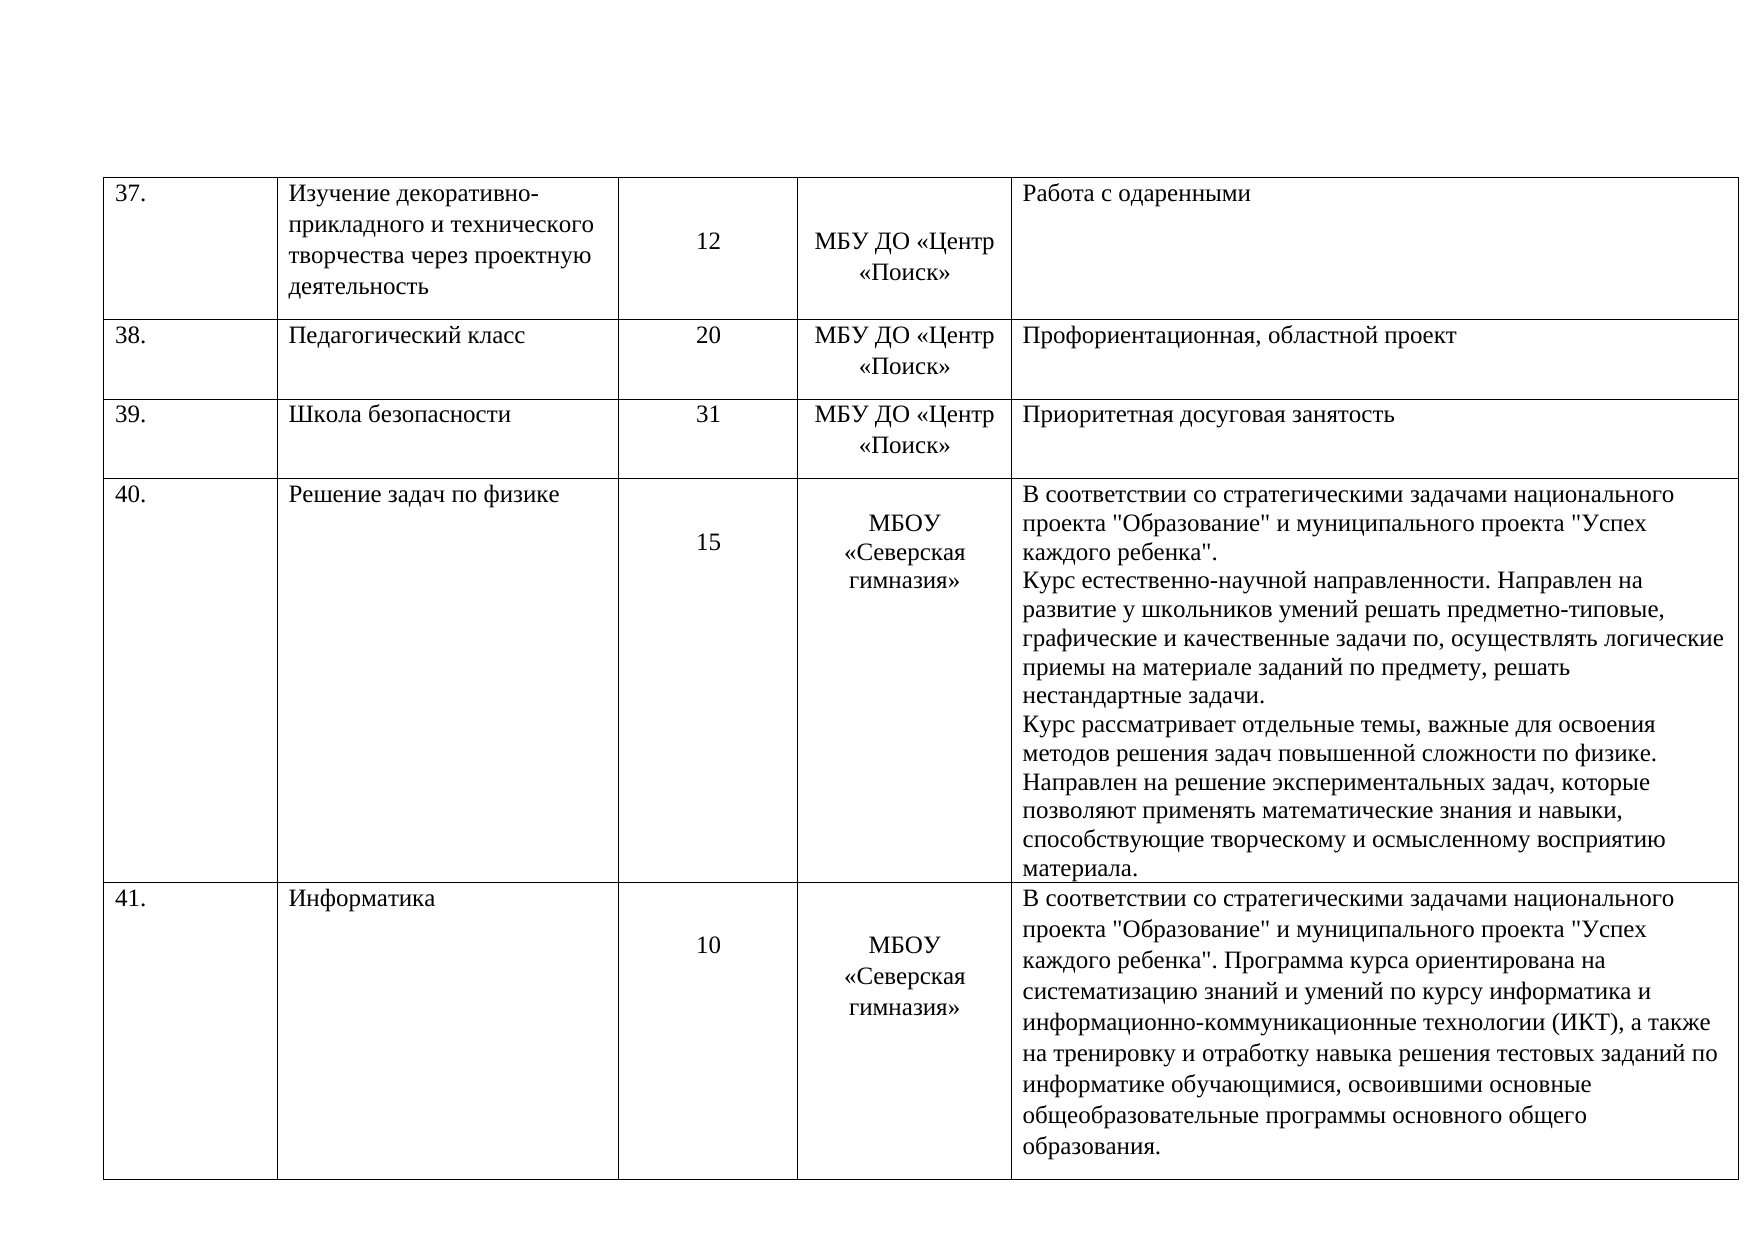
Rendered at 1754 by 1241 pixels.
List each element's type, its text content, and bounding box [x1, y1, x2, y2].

table_cell Приоритетная досуговая занятость [1012, 400, 1738, 478]
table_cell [798, 178, 1011, 319]
table_cell [104, 479, 277, 882]
table_cell Изучение декоративно-прикладного и технического творчества через проектную деятельность [278, 178, 618, 319]
table_cell 20 [619, 320, 797, 398]
table_cell Работа с одаренными [1012, 178, 1738, 319]
table_cell 15 [619, 479, 797, 882]
table_cell МБУ ДО «Центр «Поиск» [798, 320, 1011, 398]
table_cell МБОУ «Северская гимназия» [798, 479, 1011, 882]
table_cell МБУ ДО «Центр «Поиск» [798, 400, 1011, 478]
table_cell Педагогический класс [278, 320, 618, 398]
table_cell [798, 883, 1011, 1178]
table_cell 10 [619, 883, 797, 1178]
table_cell 12 [619, 178, 797, 319]
table_cell [104, 883, 277, 1178]
table_cell [104, 178, 277, 319]
table_cell В соответствии со стратегическими задачами национального проекта "Образование" и муниципального проекта "Успех каждого ребенка". Курс естественно-научной направленности. Направлен на развитие у школьников умений решать предметно-типовые, графические и качественные задачи по, осуществлять логические приемы на материале заданий по предмету, решать нестандартные задачи. Курс рассматривает отдельные темы, важные для освоения методов решения задач повышенной сложности по физике. Направлен на решение экспериментальных задач, которые позволяют применять математические знания и навыки, способствующие творческому и осмысленному восприятию материала. [1012, 479, 1738, 882]
table_cell [104, 400, 277, 478]
table_cell Школа безопасности [278, 400, 618, 478]
table_cell Решение задач по физике [278, 479, 618, 882]
table_cell 31 [619, 400, 797, 478]
table_cell Профориентационная, областной проект [1012, 320, 1738, 398]
table_cell В соответствии со стратегическими задачами национального проекта "Образование" и муниципального проекта "Успех каждого ребенка". Программа курса ориентирована на систематизацию знаний и умений по курсу информатика и информационно-коммуникационные технологии (ИКТ), а также на тренировку и отработку навыка решения тестовых заданий по информатике обучающимися, освоившими основные общеобразовательные программы основного общего образования. [1012, 883, 1738, 1178]
table_cell [104, 320, 277, 398]
table_cell Информатика [278, 883, 618, 1178]
